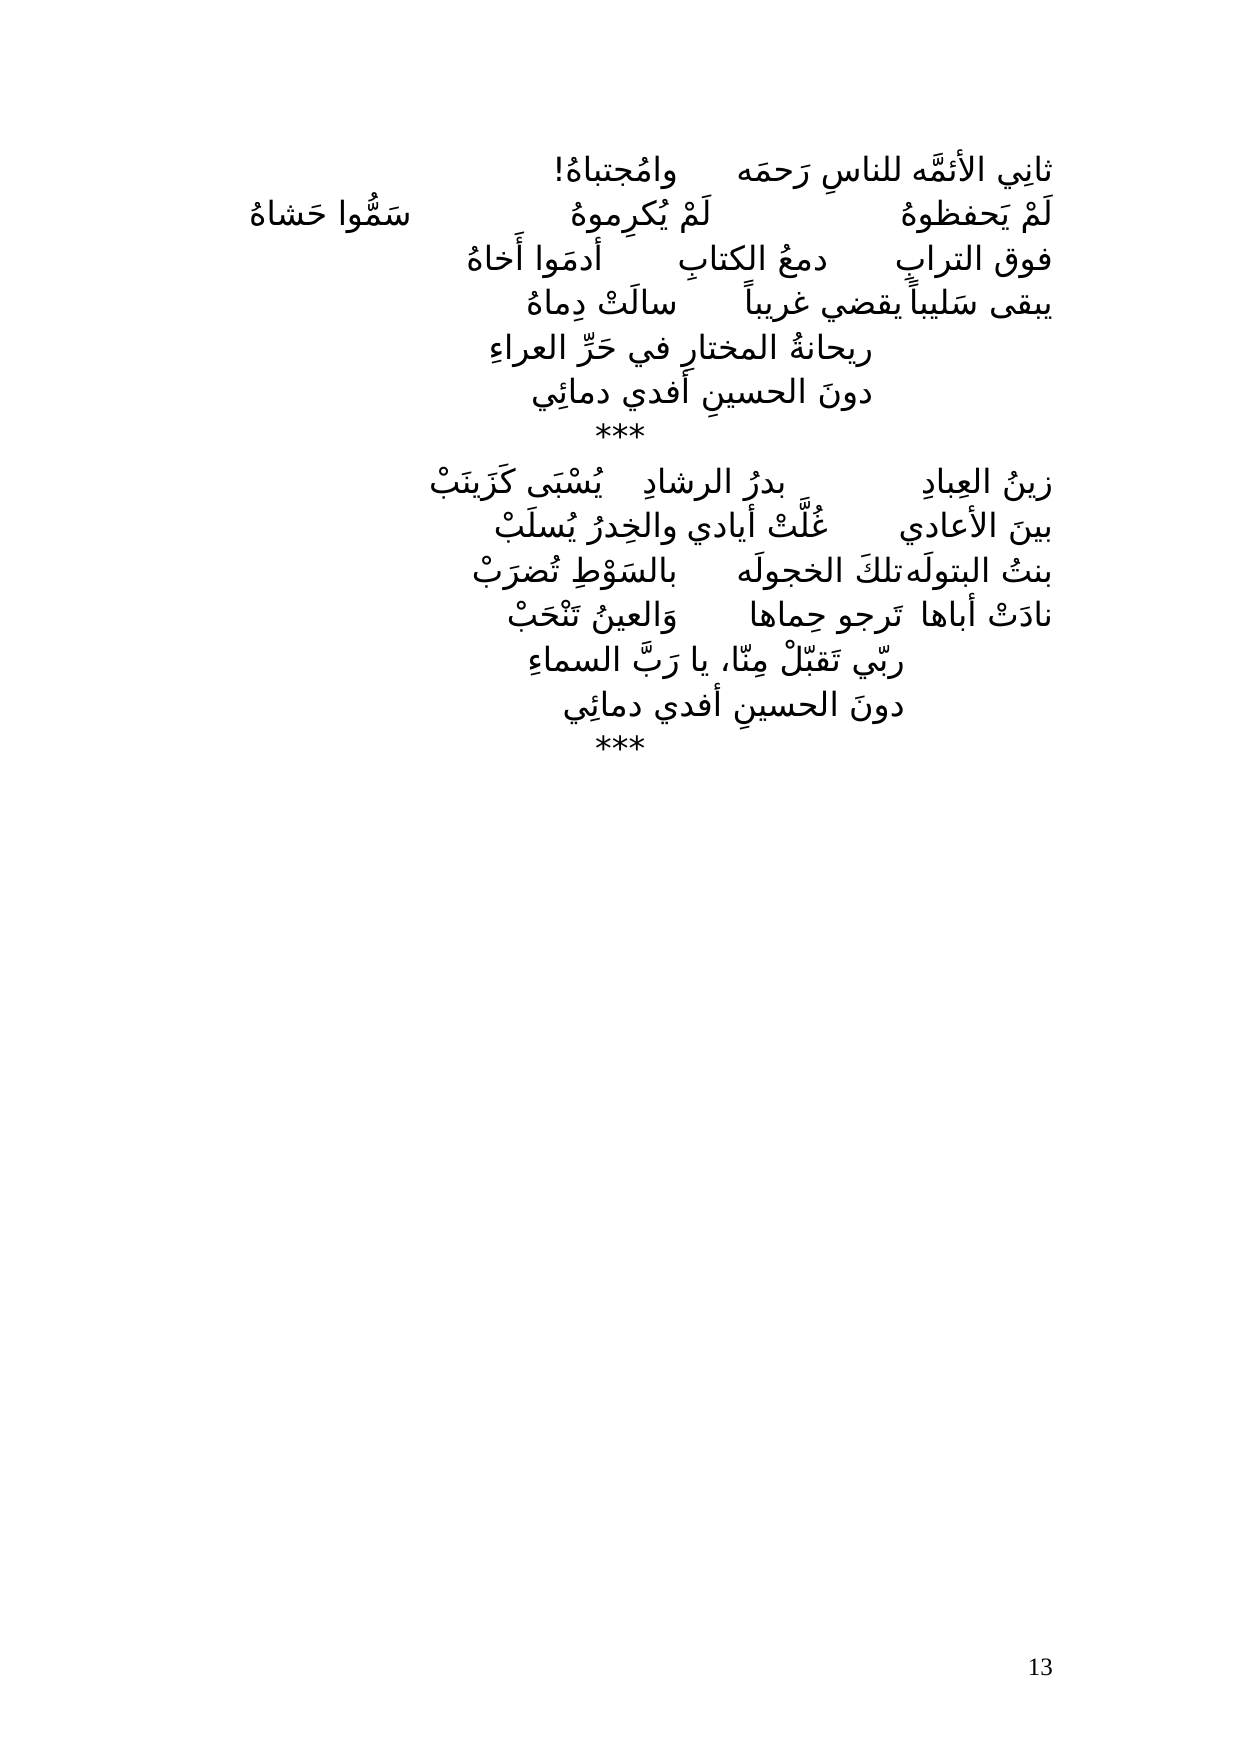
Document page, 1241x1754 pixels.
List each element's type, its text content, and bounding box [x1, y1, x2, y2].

text ثانِي الأئمَّه للناسِ رَحمَه وامُجتباهُ! [187, 150, 1053, 189]
text *** [187, 729, 1053, 768]
text *** [187, 417, 1053, 456]
text فوق الترابِ دمعُ الكتابِ أدمَوا أَخاهُ [187, 239, 1053, 278]
text يبقى سَليباً يقضي غريباً سالَتْ دِماهُ [187, 284, 1053, 323]
text بنتُ البتولَه تلكَ الخجولَه بالسَوْطِ تُضرَبْ [187, 551, 1053, 590]
text زينُ العِبادِ بدرُ الرشادِ يُسْبَى كَزَينَبْ [187, 462, 1053, 501]
text دونَ الحسينِ أفدي دمائِي [187, 373, 1053, 412]
text ربّي تَقبّلْ مِنّا، يا رَبَّ السماءِ [187, 640, 1053, 679]
text ريحانةُ المختارِ في حَرِّ العراءِ [187, 328, 1053, 367]
text نادَتْ أباها تَرجو حِماها وَالعينُ تَنْحَبْ [187, 596, 1053, 635]
text دونَ الحسينِ أفدي دمائِي [187, 685, 1053, 724]
text لَمْ يَحفظوهُ لَمْ يُكرِموهُ سَمُّوا حَشاهُ [187, 194, 1053, 233]
text بينَ الأعادي غُلَّتْ أيادي والخِدرُ يُسلَبْ [187, 507, 1053, 546]
